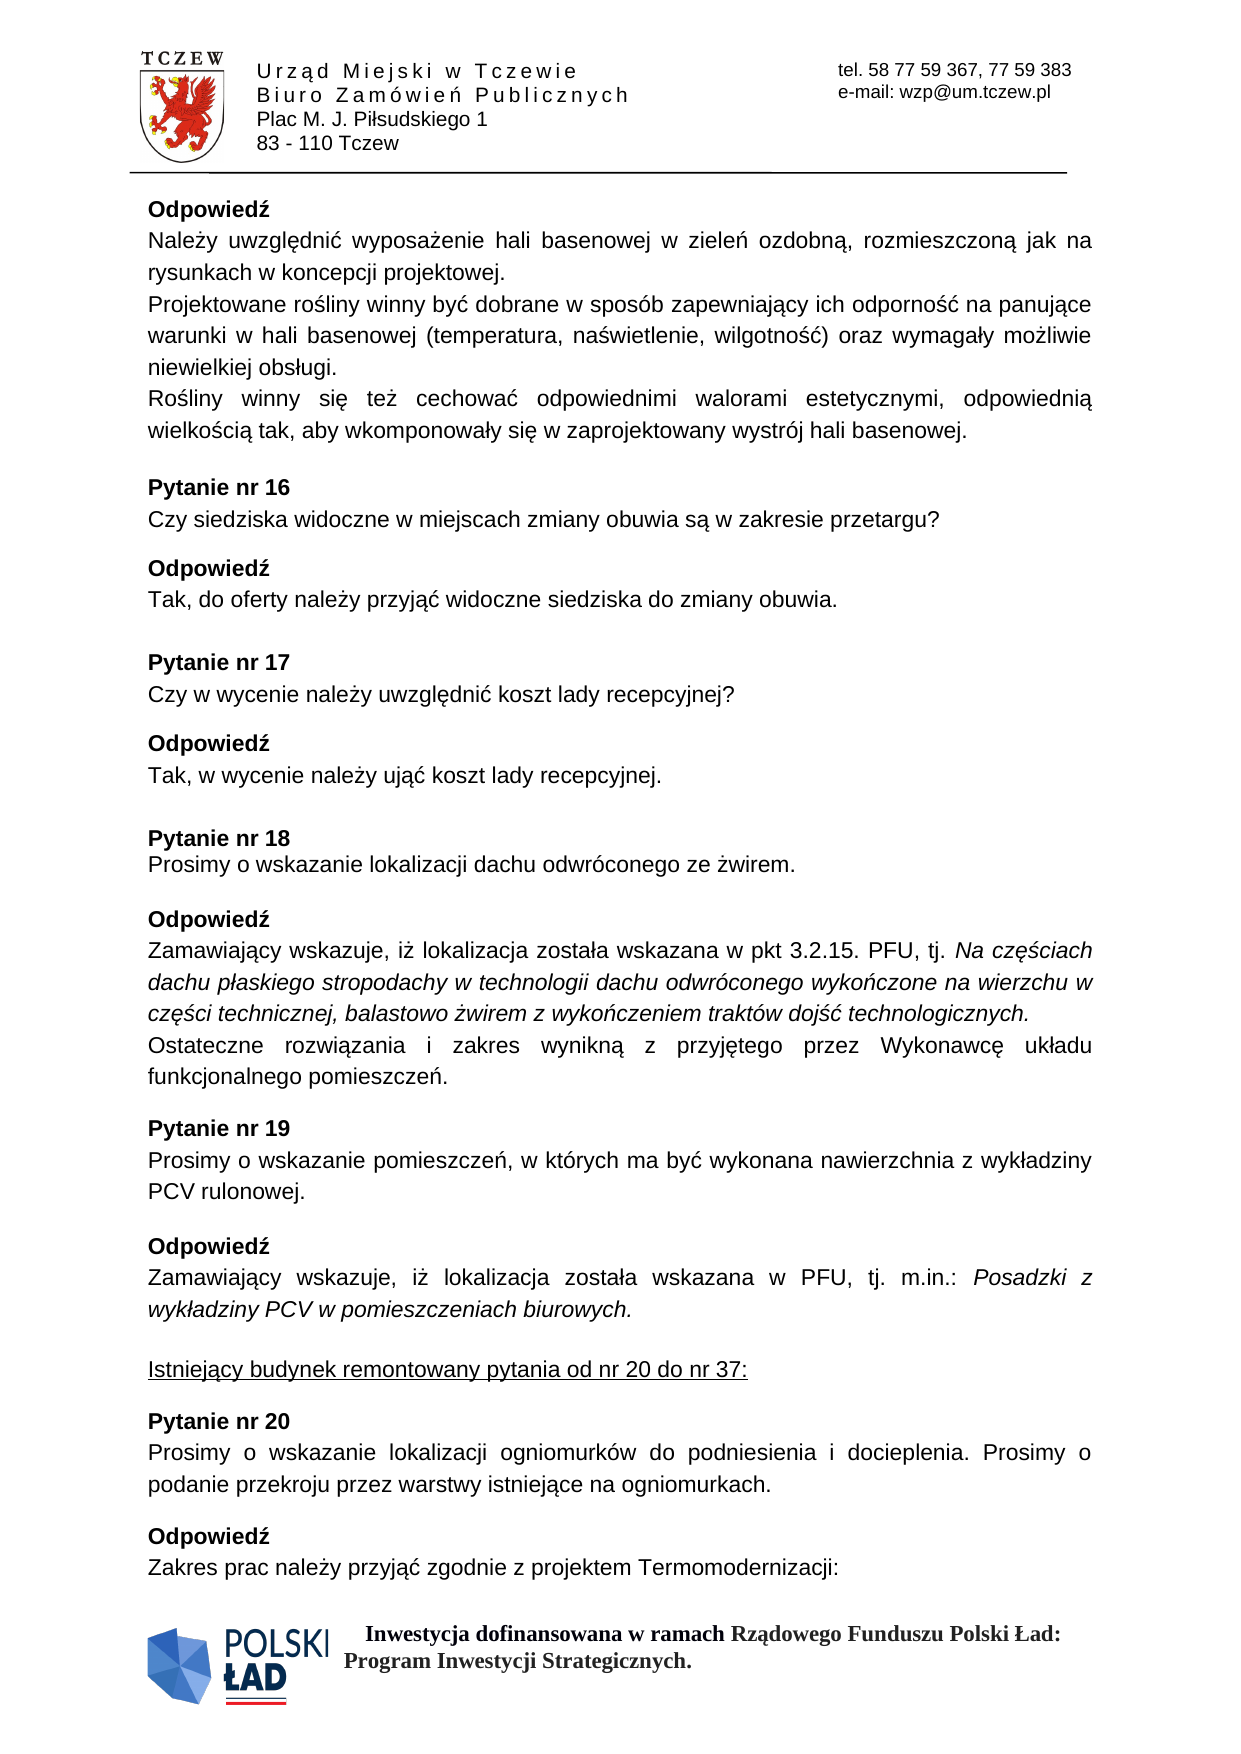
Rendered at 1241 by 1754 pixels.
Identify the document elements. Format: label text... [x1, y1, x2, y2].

text Czy w wycenie należy uwzględnić koszt lady recepcyjnej? [148, 681, 1093, 707]
text Odpowiedź [148, 1233, 1093, 1259]
text Zakres prac należy przyjąć zgodnie z projektem Termomodernizacji: [148, 1554, 1093, 1581]
text Tak, do oferty należy przyjąć widoczne siedziska do zmiany obuwia. [148, 586, 1093, 612]
text Zamawiający wskazuje, iż lokalizacja została wskazana w PFU, tj. m.in.: Posadzki z wykładziny PCV w pomieszczeniach biurowych. [148, 1264, 1093, 1322]
text Należy uwzględnić wyposażenie hali basenowej w zieleń ozdobną, rozmieszczoną jak na rysunkach w koncepcji projektowej. [148, 227, 1093, 285]
text Czy siedziska widoczne w miejscach zmiany obuwia są w zakresie przetargu? [148, 506, 1093, 532]
text Istniejący budynek remontowany pytania od nr 20 do nr 37: [148, 1356, 1093, 1383]
text Rośliny winny się też cechować odpowiednimi walorami estetycznymi, odpowiednią wielkością tak, aby wkomponowały się w zaprojektowany wystrój hali basenowej. [148, 385, 1093, 443]
text Pytanie nr 18 [148, 825, 1093, 851]
text Tak, w wycenie należy ująć koszt lady recepcyjnej. [148, 762, 1093, 788]
picture [139, 51, 225, 163]
text Odpowiedź [148, 196, 1093, 222]
text Pytanie nr 20 [148, 1408, 1093, 1434]
text Odpowiedź [148, 730, 1093, 756]
text Odpowiedź [148, 1523, 1093, 1549]
text Pytanie nr 17 [148, 649, 1093, 676]
text Odpowiedź [148, 554, 1093, 581]
text Zamawiający wskazuje, iż lokalizacja została wskazana w pkt 3.2.15. PFU, tj. Na częściach dachu płaskiego stropodachy w technologii dachu odwróconego wykończone na wierzchu w części technicznej, balastowo żwirem z wykończeniem traktów dojść technologicznych. [148, 937, 1093, 1027]
text Prosimy o wskazanie lokalizacji dachu odwróconego ze żwirem. [148, 851, 1093, 877]
text Prosimy o wskazanie lokalizacji ogniomurków do podniesienia i docieplenia. Prosimy o podanie przekroju przez warstwy istniejące na ogniomurkach. [148, 1439, 1093, 1497]
text Ostateczne rozwiązania i zakres wynikną z przyjętego przez Wykonawcę układu funkcjonalnego pomieszczeń. [148, 1032, 1093, 1090]
text Pytanie nr 19 [148, 1115, 1093, 1141]
text Projektowane rośliny winny być dobrane w sposób zapewniający ich odporność na panujące warunki w hali basenowej (temperatura, naświetlenie, wilgotność) oraz wymagały możliwie niewielkiej obsługi. [148, 291, 1093, 380]
text Pytanie nr 16 [148, 474, 1093, 501]
text Odpowiedź [148, 906, 1093, 932]
text Prosimy o wskazanie pomieszczeń, w których ma być wykonana nawierzchnia z wykładziny PCV rulonowej. [148, 1147, 1093, 1204]
